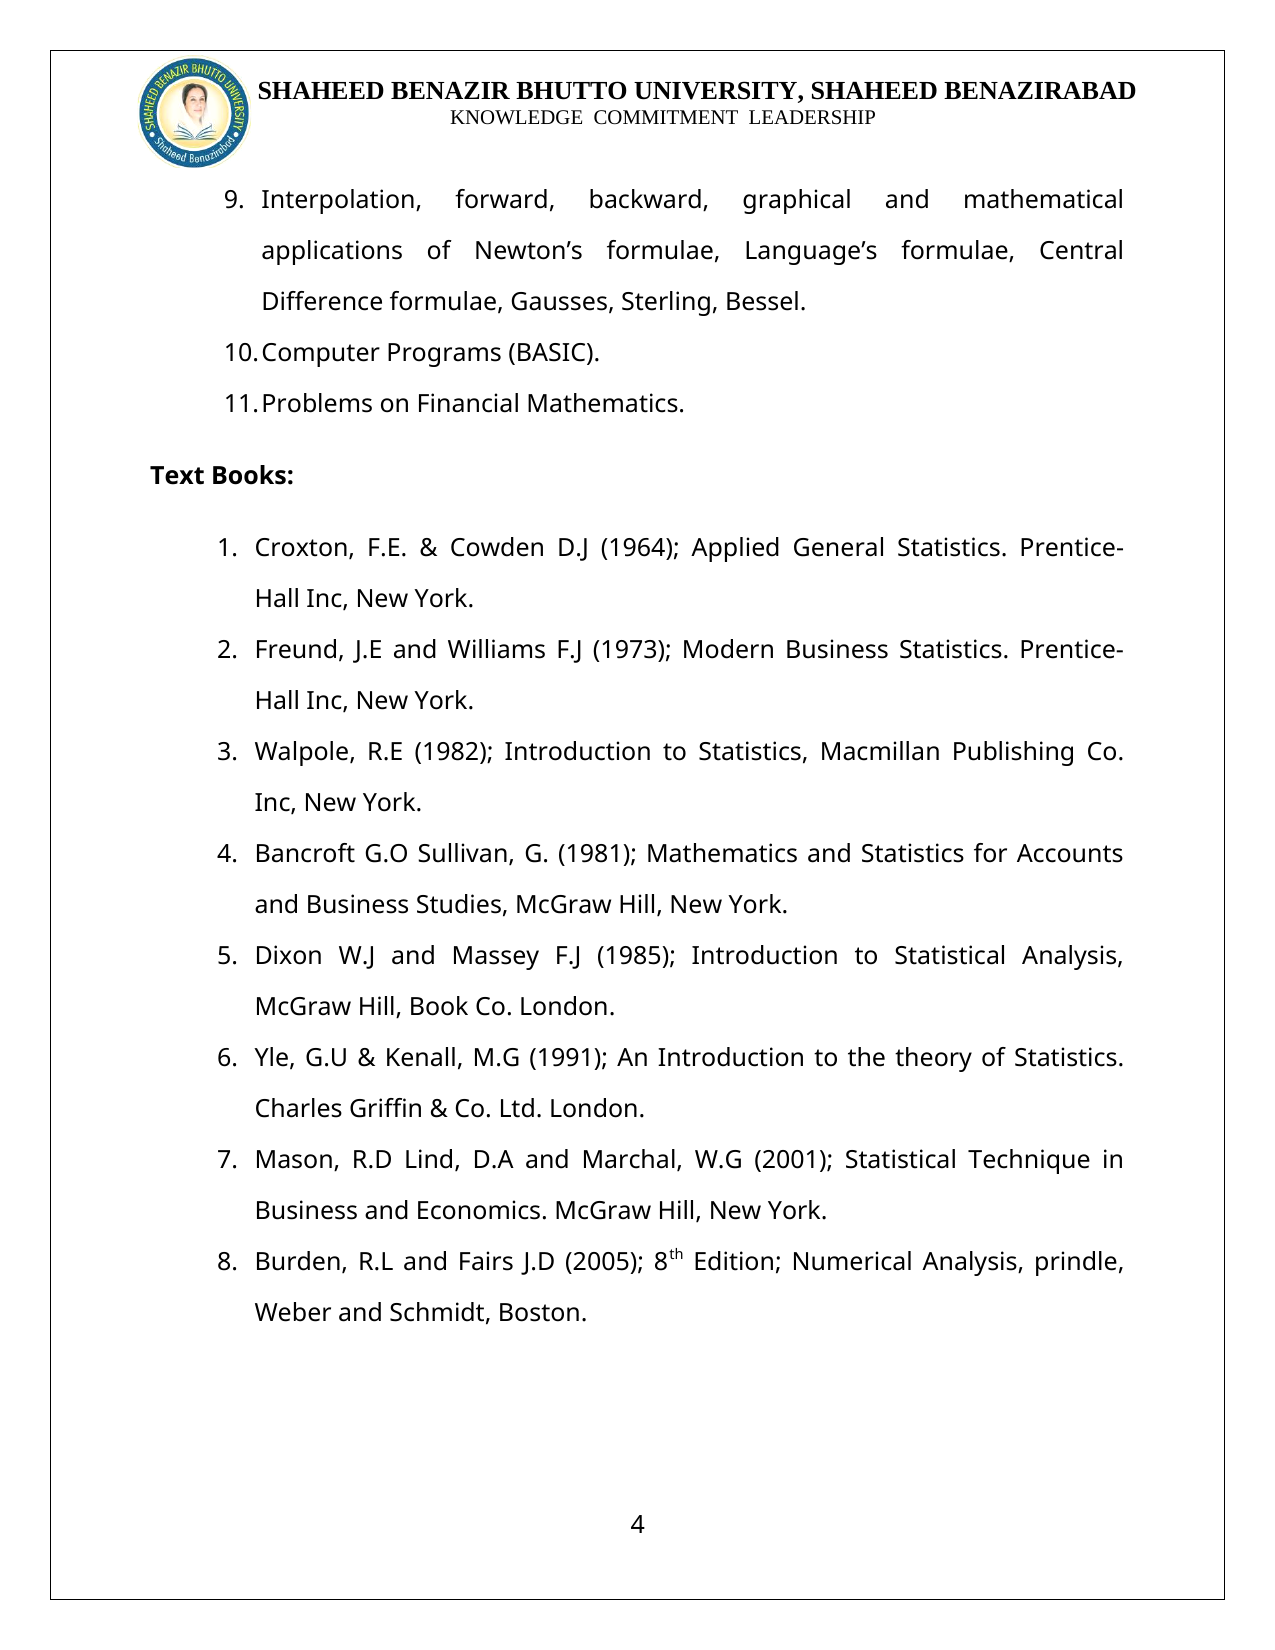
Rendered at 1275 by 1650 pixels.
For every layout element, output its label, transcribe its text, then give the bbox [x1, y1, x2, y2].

list Dixon W.J and Massey F.J (1985); Introduction to Statistical Analysis, McGraw Hill, Book Co. London. [217, 938, 1125, 1023]
list Computer Programs (BASIC). [224, 334, 1125, 369]
list Yle, G.U & Kenall, M.G (1991); An Introduction to the theory of Statistics. Charles Griffin & Co. Ltd. London. [217, 1040, 1125, 1125]
list Mason, R.D Lind, D.A and Marchal, W.G (2001); Statistical Technique in Business and Economics. McGraw Hill, New York. [217, 1142, 1125, 1227]
list Walpole, R.E (1982); Introduction to Statistics, Macmillan Publishing Co. Inc, New York. [217, 733, 1125, 819]
text Text Books: [150, 457, 1125, 492]
list Problems on Financial Mathematics. [224, 386, 1125, 420]
list Croxton, F.E. & Cowden D.J (1964); Applied General Statistics. Prentice- Hall Inc, New York. [217, 529, 1125, 614]
list Interpolation, forward, backward, graphical and mathematical applications of Newton’s formulae, Language’s formulae, Central Difference formulae, Gausses, Sterling, Bessel. [224, 181, 1125, 318]
picture [137, 55, 252, 168]
list Bancroft G.O Sullivan, G. (1981); Mathematics and Statistics for Accounts and Business Studies, McGraw Hill, New York. [217, 836, 1125, 921]
list Freund, J.E and Williams F.J (1973); Modern Business Statistics. Prentice- Hall Inc, New York. [217, 631, 1125, 717]
list Burden, R.L and Fairs J.D (2005); 8th Edition; Numerical Analysis, prindle, Weber and Schmidt, Boston. [217, 1244, 1125, 1329]
